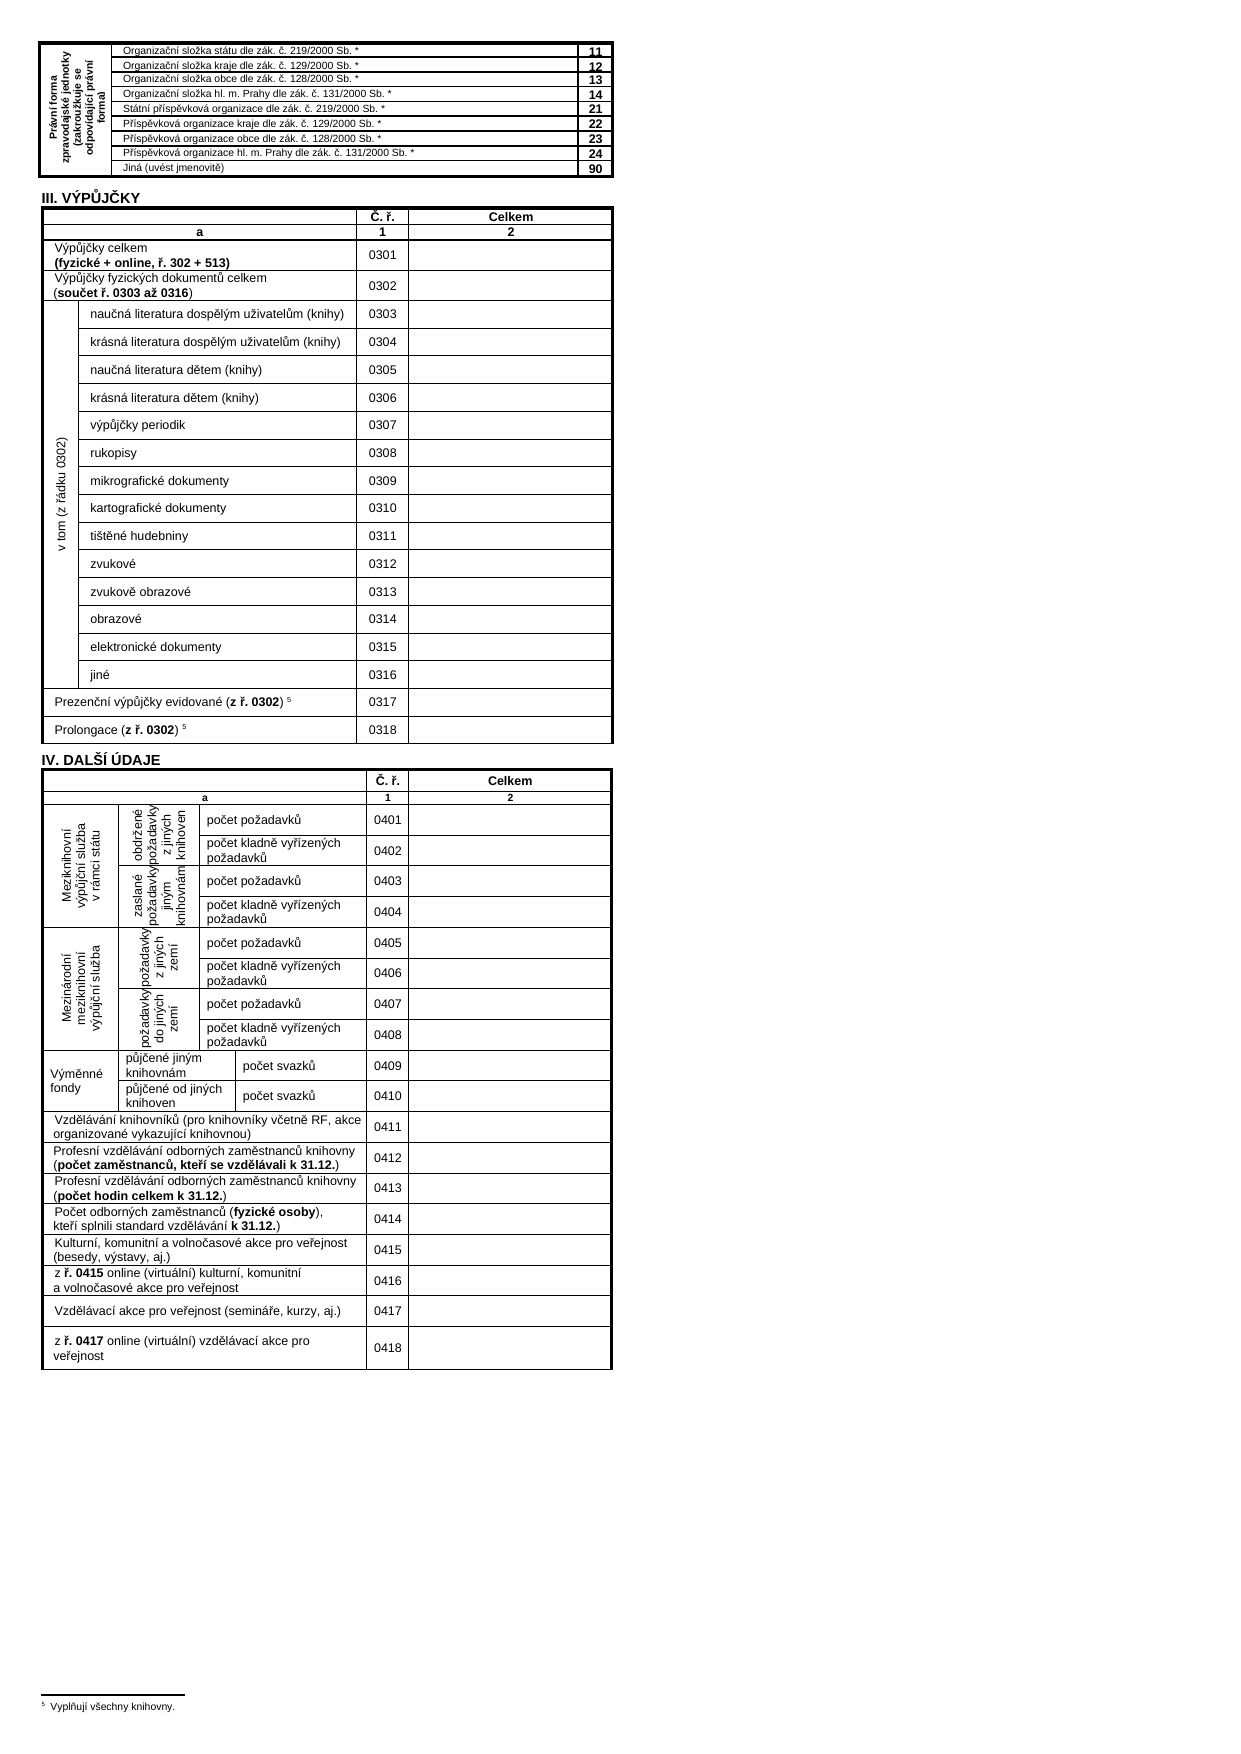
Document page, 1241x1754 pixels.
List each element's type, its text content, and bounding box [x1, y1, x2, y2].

table_cell 0318 [357, 717, 408, 743]
table_cell 0308 [357, 440, 408, 466]
table_cell půjčené jiným knihovnám [119, 1051, 235, 1080]
table_cell [409, 329, 611, 355]
table_cell Vzdělávání knihovníků (pro knihovníky včetně RF, akce organizované vykazující knihovnou) [44, 1112, 366, 1142]
table_cell Příspěvková organizace obce dle zák. č. 128/2000 Sb. * [112, 132, 577, 145]
table_header Celkem [409, 210, 611, 224]
table_cell 0304 [357, 329, 408, 355]
table_cell [409, 606, 611, 632]
table_cell Příspěvková organizace hl. m. Prahy dle zák. č. 131/2000 Sb. * [112, 147, 577, 160]
table_cell krásná literatura dospělým uživatelům (knihy) [79, 329, 356, 355]
table_cell [409, 689, 611, 716]
table_cell 0313 [357, 578, 408, 605]
table_cell 0414 [367, 1204, 408, 1234]
table_cell Prezenční výpůjčky evidované (z ř. 0302) [44, 689, 356, 716]
table_cell z ř. 0415 online (virtuální) kulturní, komunitní a volnočasové akce pro veřejnost [44, 1266, 366, 1295]
table_header Č. ř. [367, 771, 408, 791]
table_cell krásná literatura dětem (knihy) [79, 384, 356, 411]
table_cell 0401 [367, 805, 408, 834]
table_cell 0407 [367, 989, 408, 1019]
table_cell [409, 897, 610, 927]
table_cell 0410 [367, 1081, 408, 1111]
table_cell 13 [579, 73, 611, 86]
table_cell mikrografické dokumenty [79, 467, 356, 494]
table_cell jiné [79, 661, 356, 688]
table_cell z ř. 0417 online (virtuální) vzdělávací akce pro veřejnost [44, 1327, 366, 1369]
table_cell tištěné hudebniny [79, 523, 356, 549]
table_cell [409, 384, 611, 411]
table_cell 0314 [357, 606, 408, 632]
table_cell počet požadavků [200, 805, 366, 834]
table_cell 0307 [357, 412, 408, 438]
table_cell [409, 1296, 610, 1326]
table_cell 0404 [367, 897, 408, 927]
table_cell kartografické dokumenty [79, 495, 356, 522]
table_cell [409, 1081, 610, 1111]
table_cell [409, 578, 611, 605]
table_cell 0305 [357, 356, 408, 383]
table_cell [409, 1204, 610, 1234]
table_cell 0408 [367, 1020, 408, 1049]
table_header Celkem [409, 771, 610, 791]
table_cell [409, 1143, 610, 1172]
table_cell rukopisy [79, 440, 356, 466]
table_cell 21 [579, 102, 611, 115]
table_cell 0303 [357, 301, 408, 328]
table_cell [409, 412, 611, 438]
table_cell počet kladně vyřízených požadavků [200, 836, 366, 865]
table_cell [409, 805, 610, 834]
table_cell 0409 [367, 1051, 408, 1080]
table_cell 0309 [357, 467, 408, 494]
table_cell Kulturní, komunitní a volnočasové akce pro veřejnost (besedy, výstavy, aj.) [44, 1235, 366, 1265]
table_cell [409, 495, 611, 522]
table_cell 0317 [357, 689, 408, 716]
table_cell 0415 [367, 1235, 408, 1265]
table_cell [409, 440, 611, 466]
table_cell Státní příspěvková organizace dle zák. č. 219/2000 Sb. * [112, 102, 577, 115]
table_cell [409, 634, 611, 660]
table_cell [409, 1266, 610, 1295]
table_cell 2 [409, 225, 611, 239]
table_cell v tom (z řádku 0302) [44, 301, 78, 688]
table_cell 0301 [357, 241, 408, 269]
table_cell [409, 989, 610, 1019]
table_header Č. ř. [357, 210, 408, 224]
table_cell Výpůjčky fyzických dokumentů celkem (součet ř. 0303 až 0316) [44, 271, 356, 300]
table_cell Příspěvková organizace kraje dle zák. č. 129/2000 Sb. * [112, 117, 577, 130]
table_cell požadavky z jiných zemí [119, 928, 199, 988]
table_cell 0302 [357, 271, 408, 300]
table_cell [409, 1174, 610, 1203]
table_cell Organizační složka hl. m. Prahy dle zák. č. 131/2000 Sb. * [112, 87, 577, 101]
table_cell 0402 [367, 836, 408, 865]
table_cell [409, 959, 610, 988]
table_cell [409, 661, 611, 688]
table_cell 22 [579, 117, 611, 130]
table_cell Mezinárodní meziknihovní výpůjční služba [44, 928, 118, 1049]
table_cell obdržené požadavky z jiných knihoven [119, 805, 199, 865]
table_cell požadavky do jiných zemí [119, 989, 199, 1049]
table_cell elektronické dokumenty [79, 634, 356, 660]
table_cell 0405 [367, 928, 408, 957]
table_cell [409, 356, 611, 383]
table_cell a [44, 225, 356, 239]
table_cell 0312 [357, 550, 408, 577]
text IV. DALŠÍ ÚDAJE [41, 751, 613, 768]
table_cell 0411 [367, 1112, 408, 1142]
table_header Právní forma zpravodajské jednotky (zakroužkuje se odpovídající právní forma) [41, 45, 111, 174]
table_cell zvukově obrazové [79, 578, 356, 605]
table_cell [409, 550, 611, 577]
table_cell Meziknihovní výpůjční služba v rámci státu [44, 805, 118, 927]
table_cell [409, 1020, 610, 1049]
table_cell 23 [579, 132, 611, 145]
table_cell obrazové [79, 606, 356, 632]
table_cell počet svazků [236, 1051, 366, 1080]
table_cell 1 [357, 225, 408, 239]
table_cell půjčené od jiných knihoven [119, 1081, 235, 1111]
table_cell 0406 [367, 959, 408, 988]
table_cell [409, 836, 610, 865]
table_cell [409, 1327, 610, 1369]
table_cell 24 [579, 147, 611, 160]
table_cell [409, 717, 611, 743]
table_cell počet požadavků [200, 866, 366, 896]
table_cell počet kladně vyřízených požadavků [200, 897, 366, 927]
table_cell [409, 866, 610, 896]
table_cell počet požadavků [200, 989, 366, 1019]
table_cell počet svazků [236, 1081, 366, 1111]
table_cell 0417 [367, 1296, 408, 1326]
table_cell 0418 [367, 1327, 408, 1369]
table_cell 12 [579, 58, 611, 71]
table_cell 0311 [357, 523, 408, 549]
table_cell 0412 [367, 1143, 408, 1172]
table_cell Organizační složka kraje dle zák. č. 129/2000 Sb. * [112, 58, 577, 71]
table_cell počet kladně vyřízených požadavků [200, 1020, 366, 1049]
table_cell [409, 1051, 610, 1080]
table_cell naučná literatura dospělým uživatelům (knihy) [79, 301, 356, 328]
table_cell 90 [579, 161, 611, 174]
table_cell zaslané požadavky jiným knihovnám [119, 866, 199, 927]
table_cell Organizační složka obce dle zák. č. 128/2000 Sb. * [112, 73, 577, 86]
table_cell [409, 928, 610, 957]
table_cell [409, 271, 611, 300]
table_header [44, 771, 366, 791]
table_cell [409, 1112, 610, 1142]
table_cell výpůjčky periodik [79, 412, 356, 438]
table_cell [409, 523, 611, 549]
table_cell Výměnné fondy [44, 1051, 118, 1111]
table_cell Profesní vzdělávání odborných zaměstnanců knihovny (počet zaměstnanců, kteří se vzdělávali k 31.12.) [44, 1143, 366, 1172]
table_cell Vzdělávací akce pro veřejnost (semináře, kurzy, aj.) [44, 1296, 366, 1326]
table_cell zvukové [79, 550, 356, 577]
table_cell Profesní vzdělávání odborných zaměstnanců knihovny (počet hodin celkem k 31.12.) [44, 1174, 366, 1203]
table_cell počet kladně vyřízených požadavků [200, 959, 366, 988]
table_cell počet požadavků [200, 928, 366, 957]
table_cell [409, 301, 611, 328]
table_cell 0306 [357, 384, 408, 411]
table_header [44, 210, 356, 224]
table_cell Jiná (uvést jmenovitě) [112, 161, 577, 174]
table_cell Výpůjčky celkem (fyzické + online, ř. 302 + 513) [44, 241, 356, 269]
table_cell naučná literatura dětem (knihy) [79, 356, 356, 383]
table_cell 0310 [357, 495, 408, 522]
table_cell 0416 [367, 1266, 408, 1295]
table_cell 0315 [357, 634, 408, 660]
table_cell 0413 [367, 1174, 408, 1203]
table_cell [409, 241, 611, 269]
table_cell 0316 [357, 661, 408, 688]
table_cell [409, 467, 611, 494]
table_cell 14 [579, 87, 611, 101]
table_cell [409, 1235, 610, 1265]
text III. VÝPŮJČKY [41, 189, 613, 206]
table_cell Prolongace (z ř. 0302) 5 [44, 717, 356, 743]
table_cell 0403 [367, 866, 408, 896]
table_cell Počet odborných zaměstnanců (fyzické osoby), kteří splnili standard vzdělávání k 31.12.) [44, 1204, 366, 1234]
